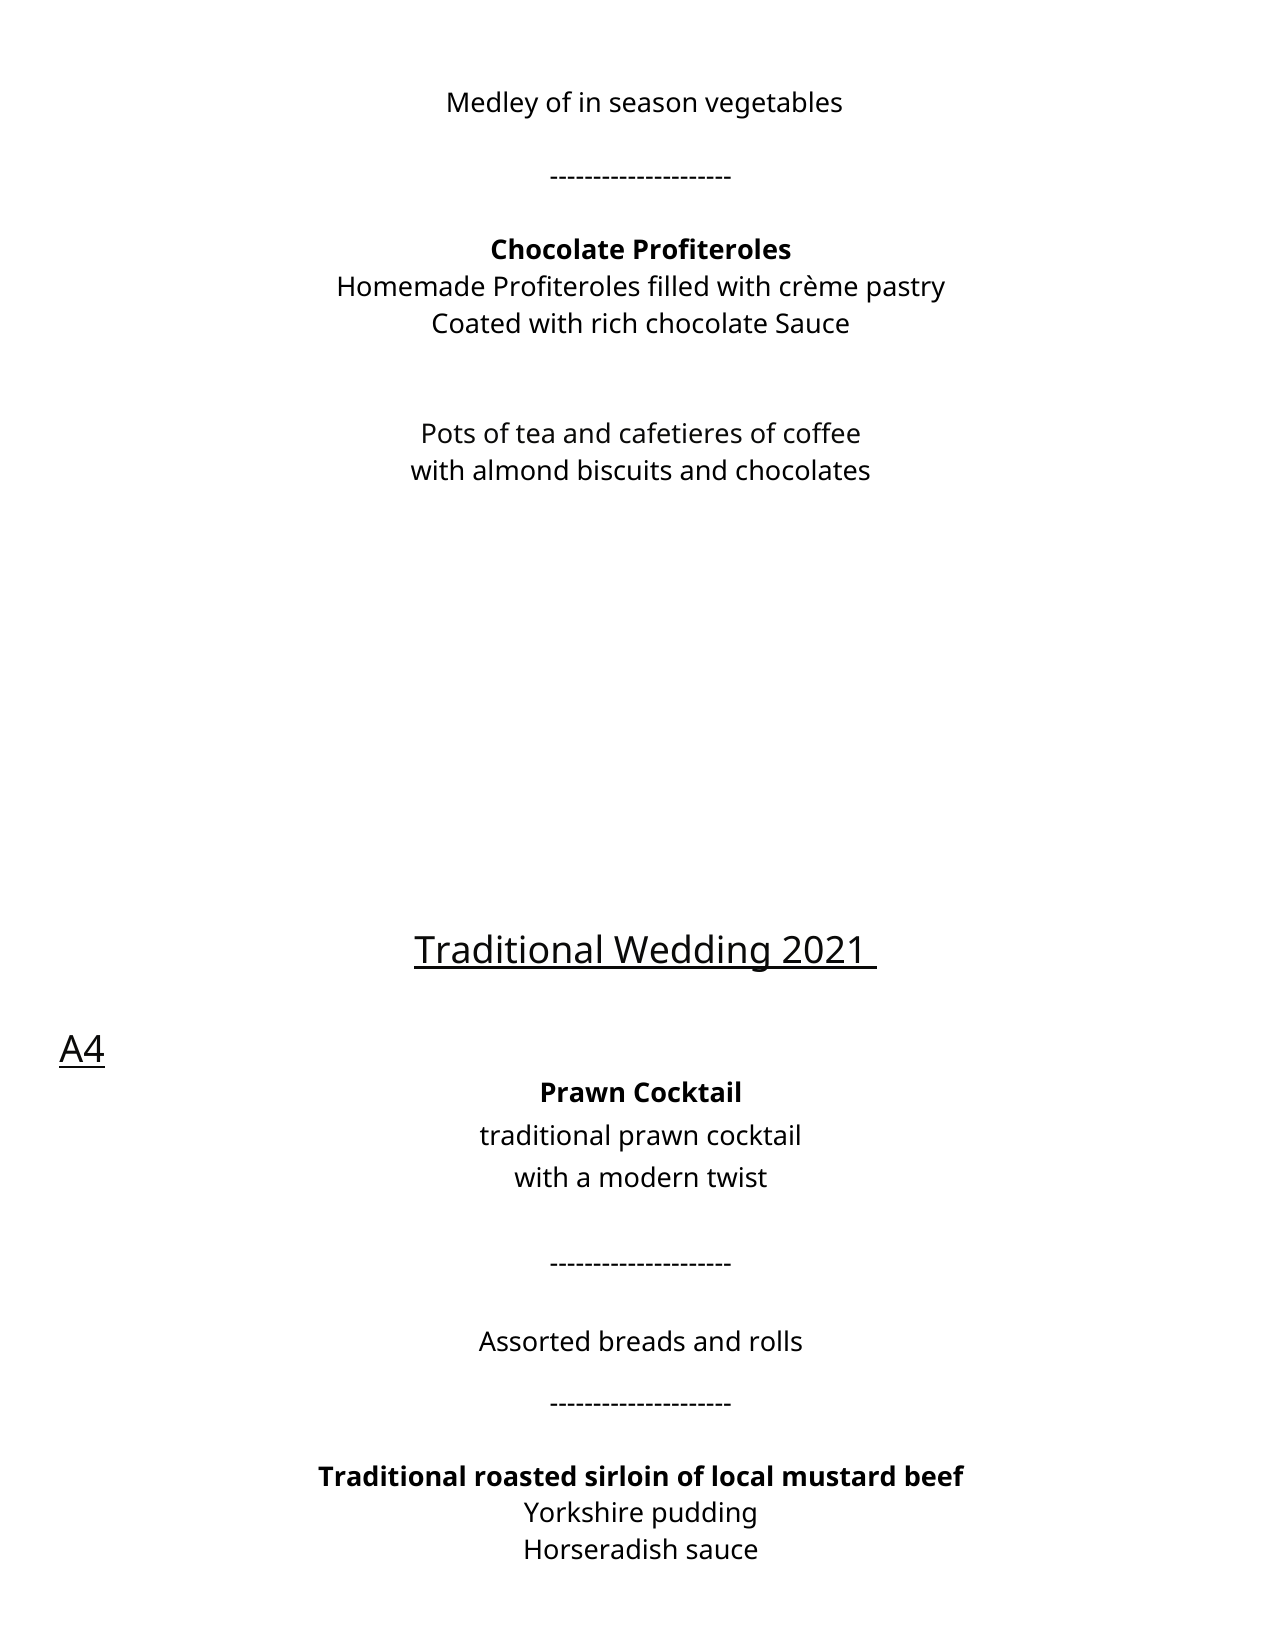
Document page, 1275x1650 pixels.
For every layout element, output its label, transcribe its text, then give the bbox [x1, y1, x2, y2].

text with a modern twist [59, 1158, 1222, 1195]
text traditional prawn cocktail [59, 1116, 1222, 1153]
text Coated with rich chocolate Sauce [59, 304, 1222, 341]
text Assorted breads and rolls [59, 1322, 1222, 1359]
text Traditional Wedding 2021 [59, 923, 1222, 974]
text Pots of tea and cafetieres of coffee [59, 415, 1222, 452]
text Medley of in season vegetables [59, 83, 1222, 120]
text Yorkshire pudding [59, 1494, 1222, 1531]
text Prawn Cocktail [59, 1073, 1222, 1110]
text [59, 157, 1222, 194]
text A4 [59, 1022, 1222, 1073]
text --------------------- [59, 1383, 1222, 1420]
text Horseradish sauce [59, 1531, 1222, 1568]
text --------------------- [59, 1243, 1222, 1280]
text Chocolate Profiteroles [59, 231, 1222, 267]
title Traditional roasted sirloin of local mustard beef [59, 1457, 1222, 1494]
text with almond biscuits and chocolates [59, 452, 1222, 489]
text Homemade Profiteroles filled with crème pastry [59, 267, 1222, 304]
